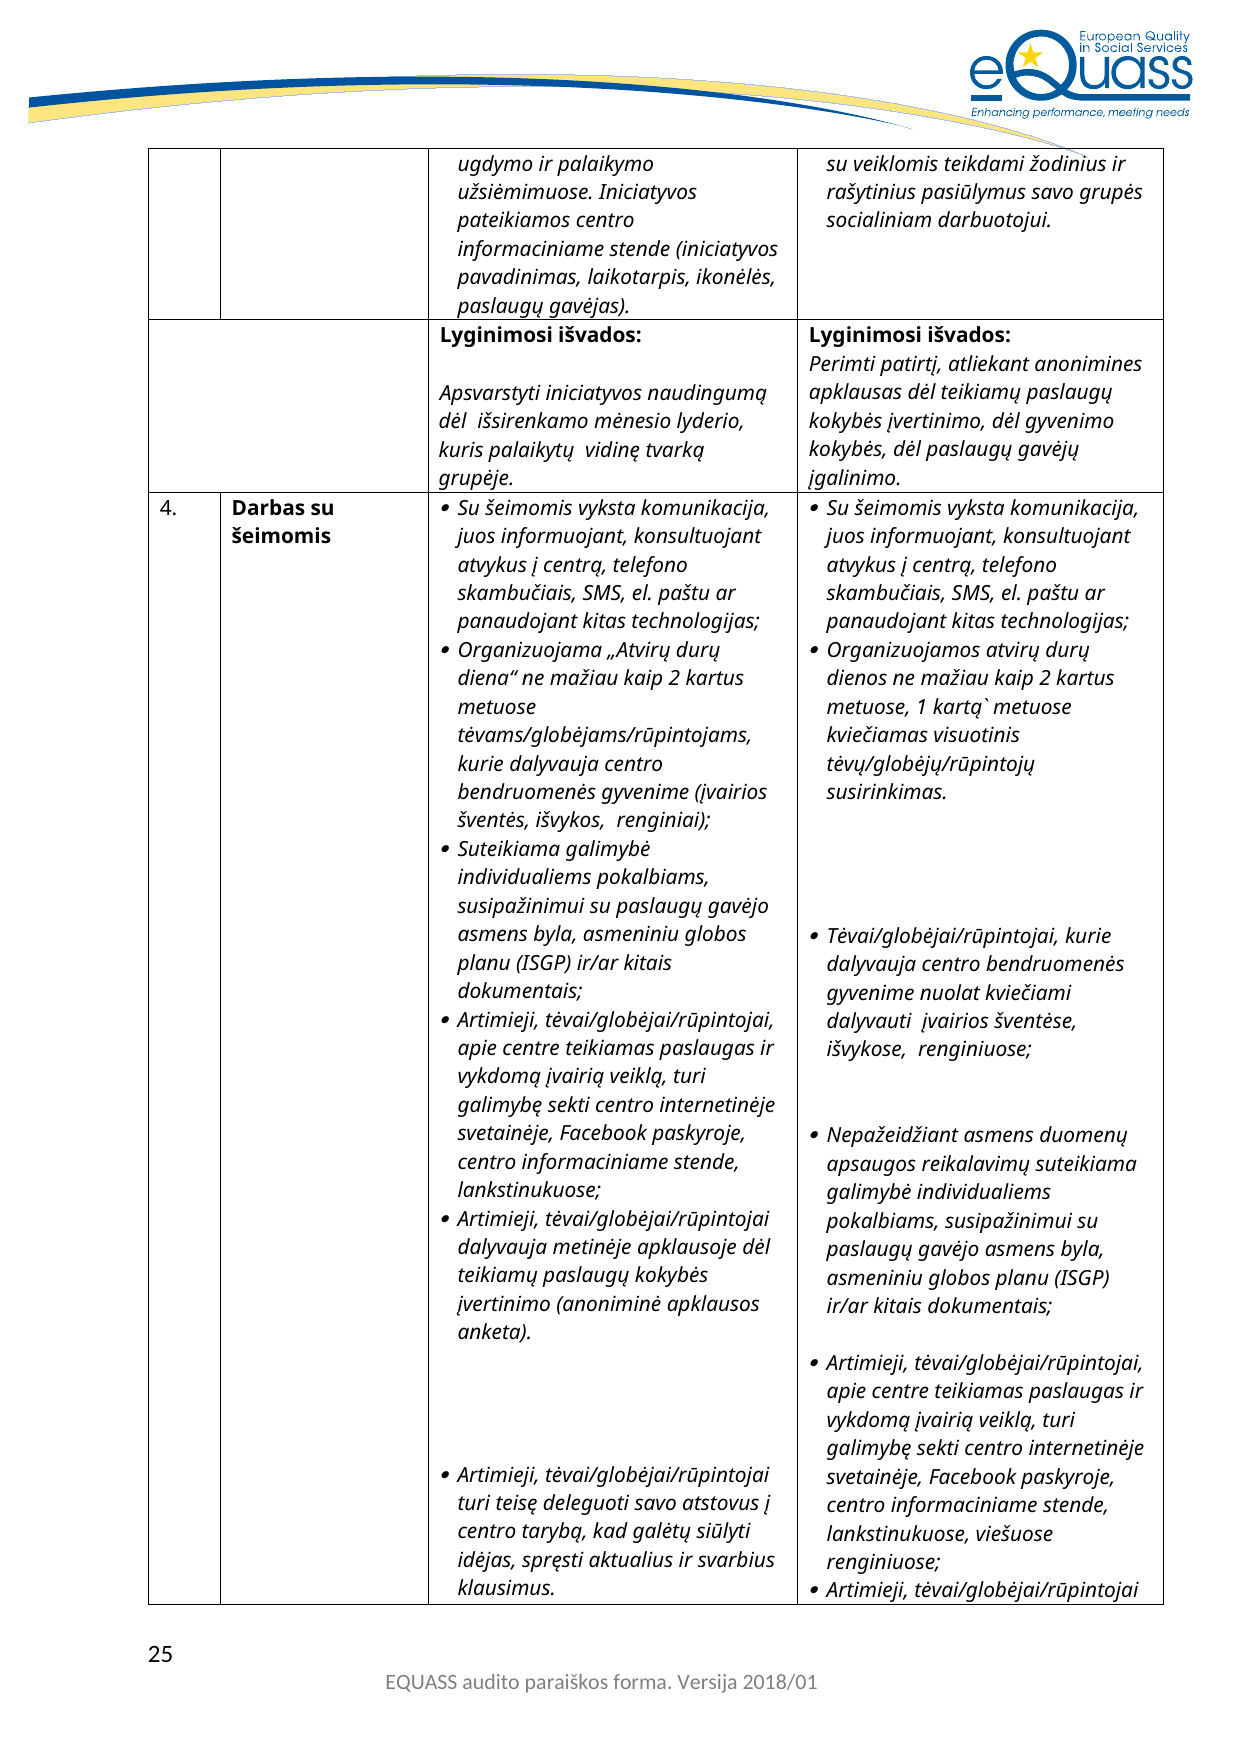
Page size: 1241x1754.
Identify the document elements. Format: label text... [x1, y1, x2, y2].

table_cell Lyginimosi išvados: Perimti patirtį, atliekant anonimines apklausas dėl teikiamų paslaugų kokybės įvertinimo, dėl gyvenimo kokybės, dėl paslaugų gavėjų įgalinimo. [798, 320, 1163, 492]
table_cell [149, 320, 428, 492]
table_cell Lyginimosi išvados: Apsvarstyti iniciatyvos naudingumą dėl išsirenkamo mėnesio lyderio, kuris palaikytų vidinę tvarką grupėje. [429, 320, 797, 492]
table_cell 3. [149, 149, 220, 319]
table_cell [221, 149, 428, 319]
table_cell 4. [149, 493, 220, 1604]
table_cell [429, 149, 797, 319]
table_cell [798, 493, 1163, 1604]
table_cell Darbas su šeimomis [221, 493, 428, 1604]
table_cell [429, 493, 797, 1604]
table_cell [798, 149, 1163, 319]
